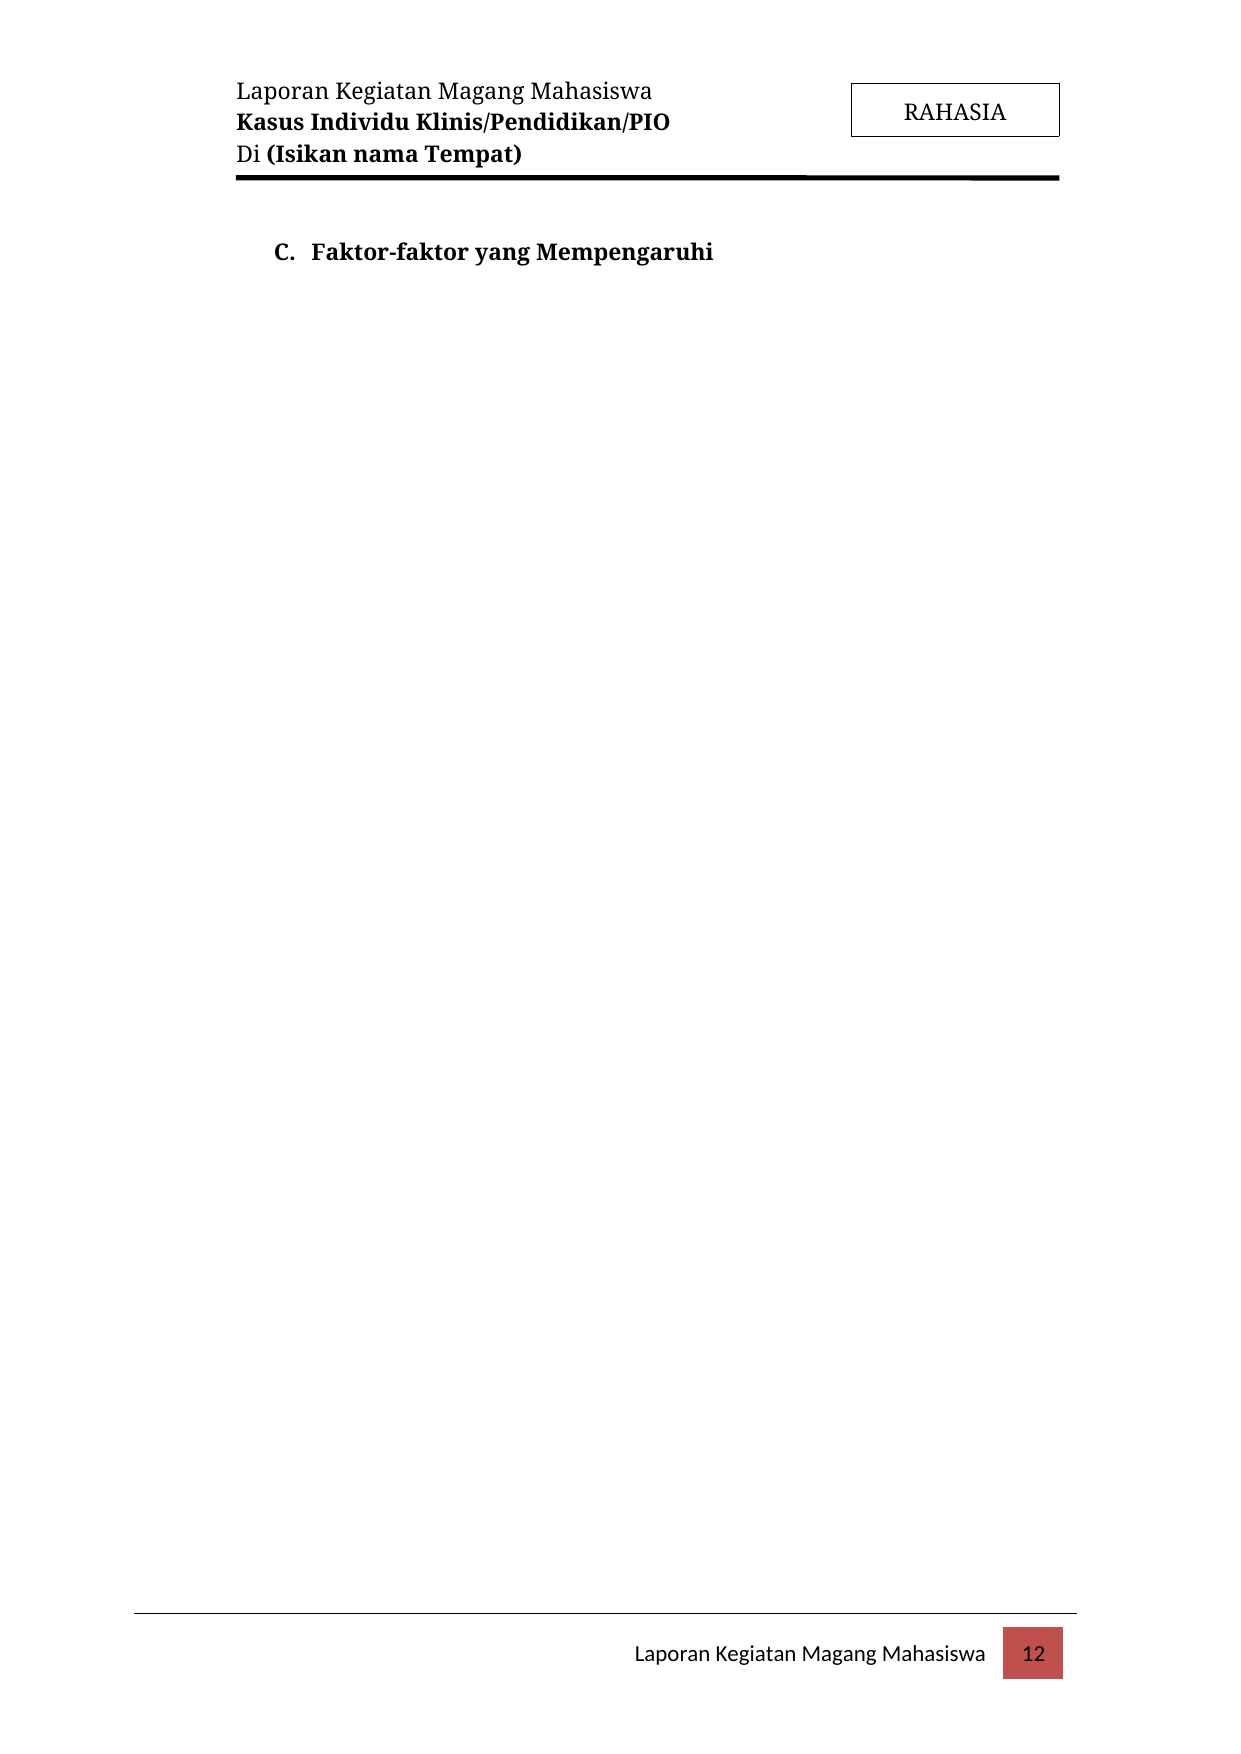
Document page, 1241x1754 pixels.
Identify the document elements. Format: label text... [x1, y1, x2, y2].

list Faktor-faktor yang Mempengaruhi [274, 236, 1063, 267]
